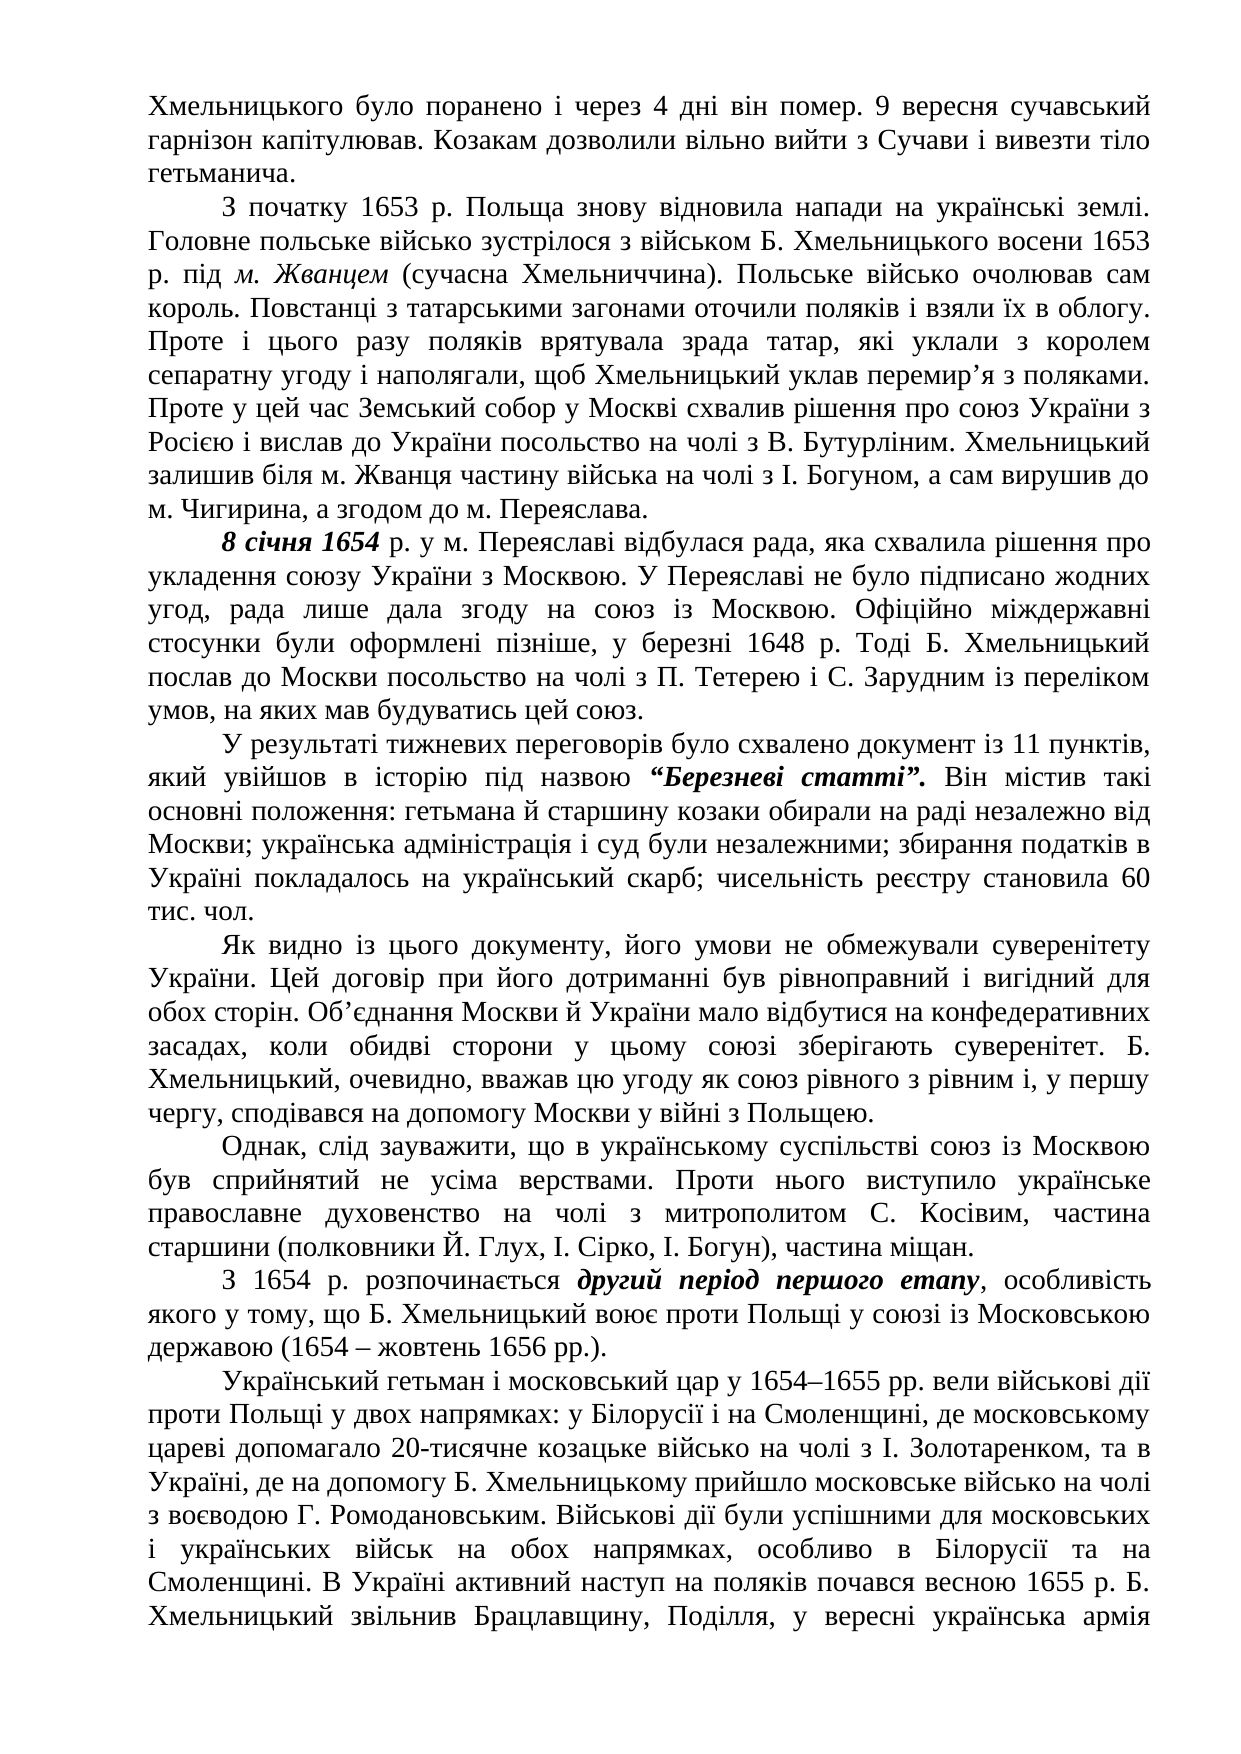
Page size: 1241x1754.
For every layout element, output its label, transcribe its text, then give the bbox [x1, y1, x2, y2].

text У результаті тижневих переговорів було схвалено документ із 11 пунктів, який увійшов в історію під назвою “Березневі статті”. Він містив такі основні положення: гетьмана й старшину козаки обирали на раді незалежно від Москви; українська адміністрація і суд були незалежними; збирання податків в Україні покладалось на український скарб; чисельність реєстру становила 60 тис. чол. [148, 726, 1152, 927]
text Як видно із цього документу, його умови не обмежували суверенітету України. Цей договір при його дотриманні був рівноправний і вигідний для обох сторін. Об’єднання Москви й України мало відбутися на конфедеративних засадах, коли обидві сторони у цьому союзі зберігають суверенітет. Б. Хмельницький, очевидно, вважав цю угоду як союз рівного з рівним і, у першу чергу, сподівався на допомогу Москви у війні з Польщею. [148, 927, 1152, 1128]
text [148, 1363, 1152, 1631]
text З початку 1653 р. Польща знову відновила напади на українські землі. Головне польське військо зустрілося з військом Б. Хмельницького восени 1653 р. під м. Жванцем (сучасна Хмельниччина). Польське військо очолював сам король. Повстанці з татарськими загонами оточили поляків і взяли їх в облогу. Проте і цього разу поляків врятувала зрада татар, які уклали з королем сепаратну угоду і наполягали, щоб Хмельницький уклав перемир’я з поляками. Проте у цей час Земський собор у Москві схвалив рішення про союз України з Росією і вислав до України посольство на чолі з В. Бутурліним. Хмельницький залишив біля м. Жванця частину війська на чолі з І. Богуном, а сам вирушив до м. Чигирина, а згодом до м. Переяслава. [148, 189, 1152, 524]
text З 1654 р. розпочинається другий період першого етапу, особливість якого у тому, що Б. Хмельницький воює проти Польщі у союзі із Московською державою (1654 – жовтень 1656 рр.). [148, 1262, 1152, 1363]
text Однак, слід зауважити, що в українському суспільстві союз із Москвою був сприйнятий не усіма верствами. Проти нього виступило українське православне духовенство на чолі з митрополитом С. Косівим, частина старшини (полковники Й. Глух, І. Сірко, І. Богун), частина міщан. [148, 1128, 1152, 1262]
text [148, 88, 1152, 189]
text 8 січня 1654 р. у м. Переяславі відбулася рада, яка схвалила рішення про укладення союзу України з Москвою. У Переяславі не було підписано жодних угод, рада лише дала згоду на союз із Москвою. Офіційно міждержавні стосунки були оформлені пізніше, у березні 1648 р. Тоді Б. Хмельницький послав до Москви посольство на чолі з П. Тетерею і С. Зарудним із переліком умов, на яких мав будуватись цей союз. [148, 524, 1152, 726]
